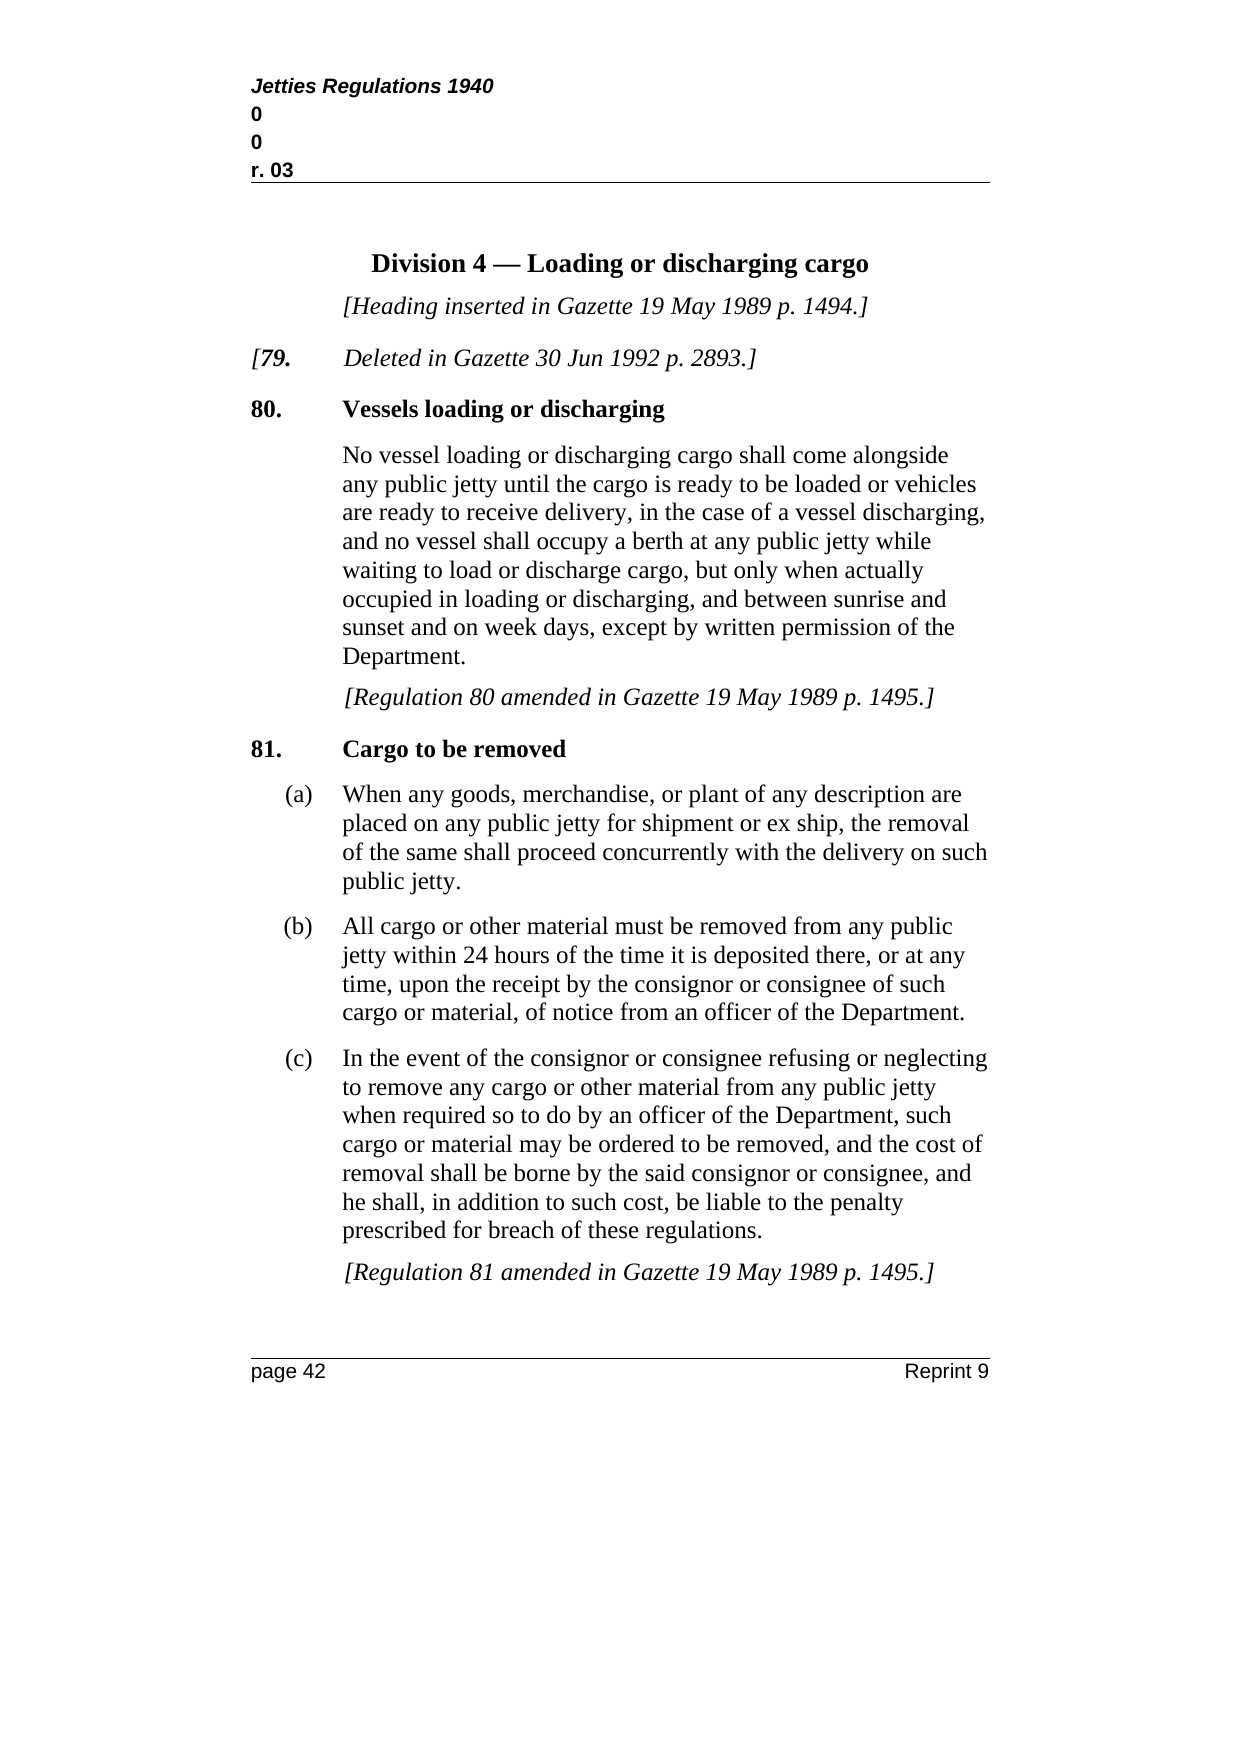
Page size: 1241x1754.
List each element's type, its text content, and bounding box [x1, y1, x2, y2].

text [Regulation 81 amended in Gazette 19 May 1989 p. 1495.] [251, 1257, 990, 1285]
text [79. Deleted in Gazette 30 Jun 1992 p. 2893.] [251, 343, 990, 372]
subtitle 81. Cargo to be removed [251, 734, 990, 763]
text (b) All cargo or other material must be removed from any public jetty within 24 hours of the time it is deposited there, or at any time, upon the receipt by the consignor or consignee of such cargo or material, of notice from an officer of the Department. [251, 911, 990, 1026]
text (a) When any goods, merchandise, or plant of any description are placed on any public jetty for shipment or ex ship, the removal of the same shall proceed concurrently with the delivery on such public jetty. [251, 779, 990, 894]
text [Regulation 80 amended in Gazette 19 May 1989 p. 1495.] [251, 682, 990, 711]
subtitle Division 4 — Loading or discharging cargo [251, 247, 990, 279]
text No vessel loading or discharging cargo shall come alongside any public jetty until the cargo is ready to be loaded or vehicles are ready to receive delivery, in the case of a vessel discharging, and no vessel shall occupy a berth at any public jetty while waiting to load or discharge cargo, but only when actually occupied in loading or discharging, and between sunrise and sunset and on week days, except by written permission of the Department. [251, 440, 990, 670]
subtitle [Heading inserted in Gazette 19 May 1989 p. 1494.] [251, 291, 990, 320]
subtitle 80. Vessels loading or discharging [251, 394, 990, 423]
text (c) In the event of the consignor or consignee refusing or neglecting to remove any cargo or other material from any public jetty when required so to do by an officer of the Department, such cargo or material may be ordered to be removed, and the cost of removal shall be borne by the said consignor or consignee, and he shall, in addition to such cost, be liable to the penalty prescribed for breach of these regulations. [251, 1043, 990, 1244]
